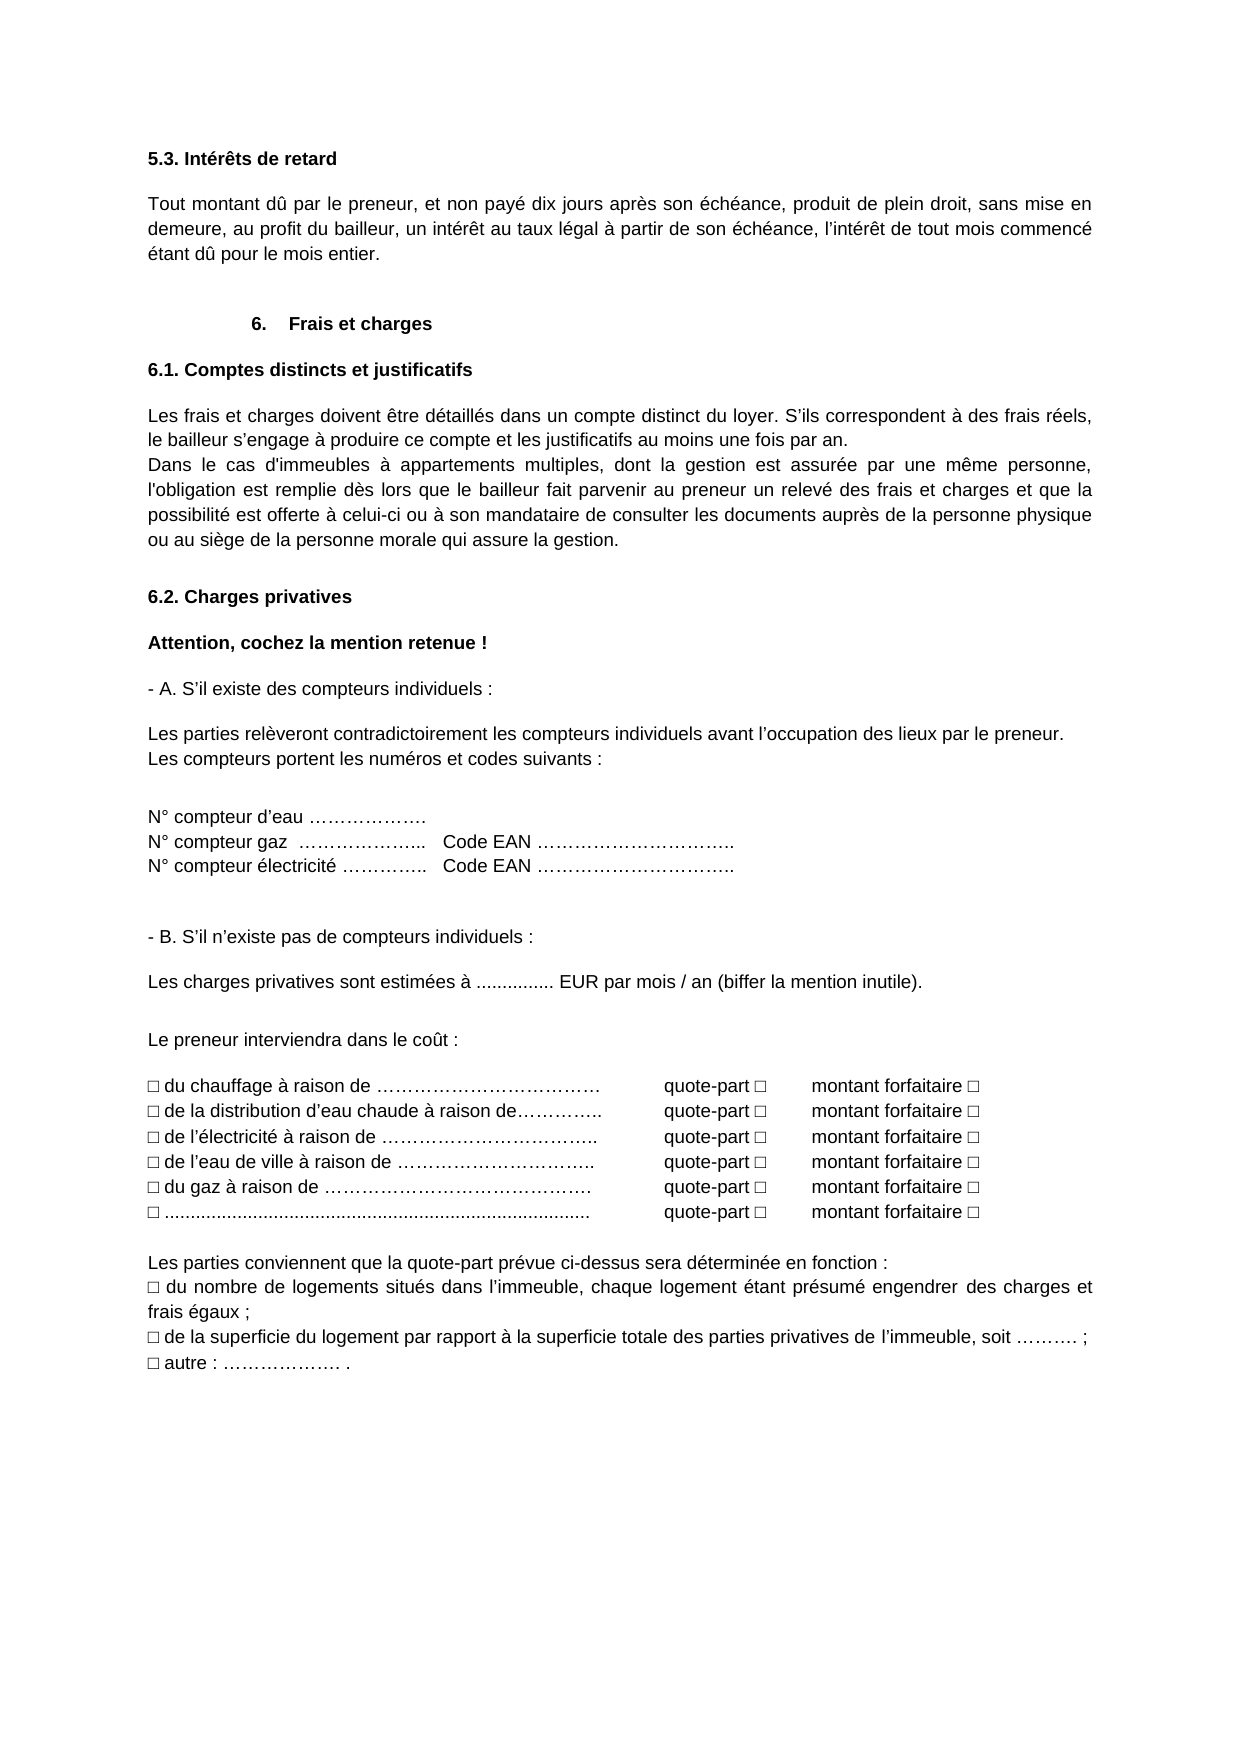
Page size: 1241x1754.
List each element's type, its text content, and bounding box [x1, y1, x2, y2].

text □ de la distribution d’eau chaude à raison de………….. quote-part □ montant forfaitaire □ [148, 1100, 1093, 1122]
text □ du gaz à raison de ……………………………………. quote-part □ montant forfaitaire □ [148, 1176, 1093, 1198]
text Les parties relèveront contradictoirement les compteurs individuels avant l’occupation des lieux par le preneur. Les compteurs portent les numéros et codes suivants : [148, 723, 1093, 769]
text 6.1. Comptes distincts et justificatifs [148, 359, 1093, 380]
text Les parties conviennent que la quote-part prévue ci-dessus sera déterminée en fonction : [148, 1251, 1093, 1273]
text Dans le cas d'immeubles à appartements multiples, dont la gestion est assurée par une même personne, l'obligation est remplie dès lors que le bailleur fait parvenir au preneur un relevé des frais et charges et que la possibilité est offerte à celui-ci ou à son mandataire de consulter les documents auprès de la personne physique ou au siège de la personne morale qui assure la gestion. [148, 454, 1093, 550]
list Frais et charges [251, 313, 1093, 335]
text N° compteur d’eau ………………. [148, 806, 1093, 827]
text Les charges privatives sont estimées à ............... EUR par mois / an (biffer la mention inutile). [148, 971, 1093, 993]
text □ autre : ………………. . [148, 1352, 1093, 1373]
text Attention, cochez la mention retenue ! [148, 632, 1093, 653]
text □ de l’eau de ville à raison de ………………………….. quote-part □ montant forfaitaire □ [148, 1151, 1093, 1172]
text □ .................................................................................. quote-part □ montant forfaitaire □ [148, 1201, 1093, 1223]
text 5.3. Intérêts de retard [148, 148, 1093, 169]
text □ du nombre de logements situés dans l’immeuble, chaque logement étant présumé engendrer des charges et frais égaux ; [148, 1276, 1093, 1323]
text 6.2. Charges privatives [148, 586, 1093, 608]
text □ du chauffage à raison de ……………………………… quote-part □ montant forfaitaire □ [148, 1075, 1093, 1096]
text Tout montant dû par le preneur, et non payé dix jours après son échéance, produit de plein droit, sans mise en demeure, au profit du bailleur, un intérêt au taux légal à partir de son échéance, l’intérêt de tout mois commencé étant dû pour le mois entier. [148, 193, 1093, 264]
text Le preneur interviendra dans le coût : [148, 1029, 1093, 1051]
text □ de l’électricité à raison de …………………………….. quote-part □ montant forfaitaire □ [148, 1125, 1093, 1147]
text - A. S’il existe des compteurs individuels : [148, 677, 1093, 699]
text N° compteur gaz ………………... Code EAN ………………………….. [148, 831, 1093, 852]
text N° compteur électricité ………….. Code EAN ………………………….. [148, 855, 1093, 877]
text Les frais et charges doivent être détaillés dans un compte distinct du loyer. S’ils correspondent à des frais réels, le bailleur s’engage à produire ce compte et les justificatifs au moins une fois par an. [148, 404, 1093, 451]
text - B. S’il n’existe pas de compteurs individuels : [148, 926, 1093, 947]
text □ de la superficie du logement par rapport à la superficie totale des parties privatives de l’immeuble, soit ………. ; [148, 1326, 1093, 1347]
